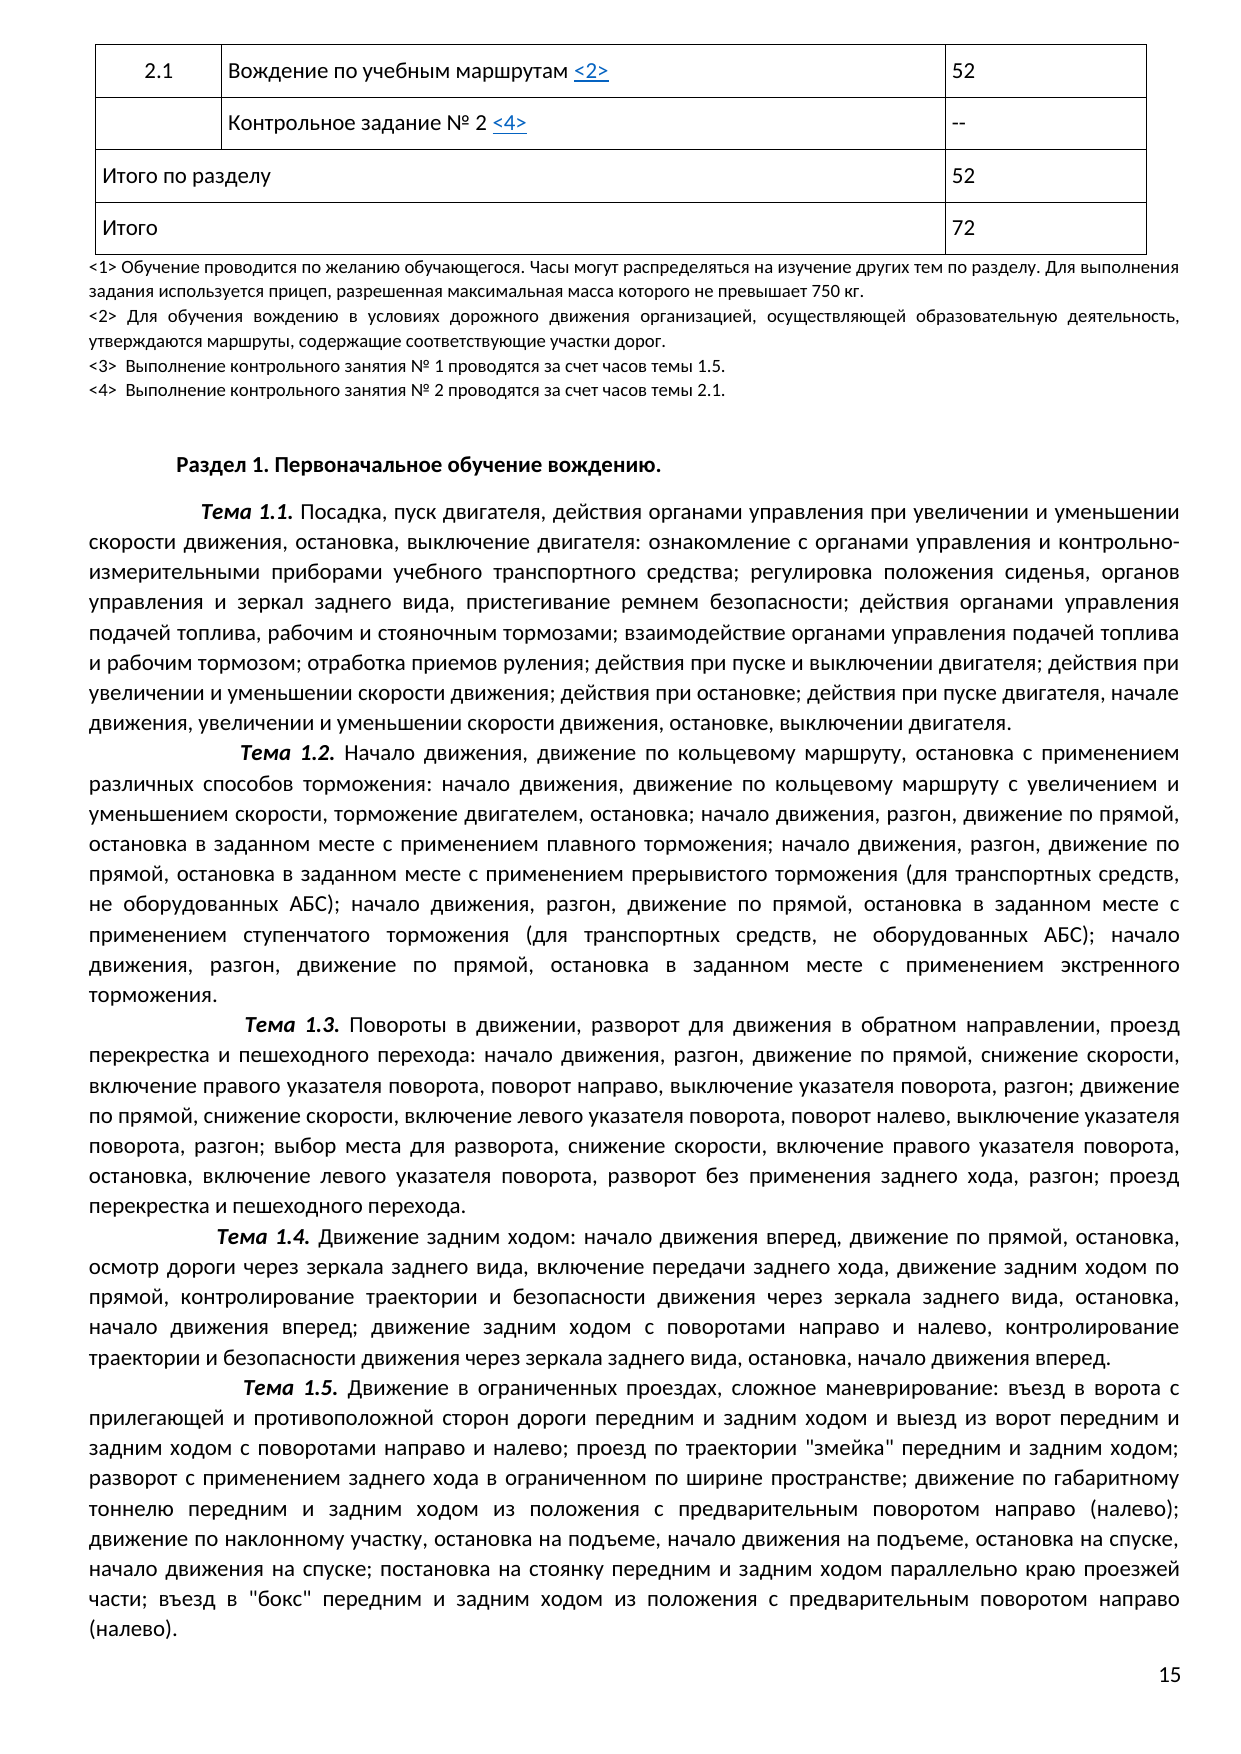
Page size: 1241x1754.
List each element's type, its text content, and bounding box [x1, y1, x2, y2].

text Тема 1.5. Движение в ограниченных проездах, сложное маневрирование: въезд в ворота с прилегающей и противоположной сторон дороги передним и задним ходом и выезд из ворот передним и задним ходом с поворотами направо и налево; проезд по траектории "змейка" передним и задним ходом; разворот с применением заднего хода в ограниченном по ширине пространстве; движение по габаритному тоннелю передним и задним ходом из положения с предварительным поворотом направо (налево); движение по наклонному участку, остановка на подъеме, начало движения на подъеме, остановка на спуске, начало движения на спуске; постановка на стоянку передним и задним ходом параллельно краю проезжей части; въезд в "бокс" передним и задним ходом из положения с предварительным поворотом направо (налево). [89, 1373, 1181, 1643]
table_cell Итого по разделу [96, 150, 945, 202]
text Раздел 1. Первоначальное обучение вождению. [89, 450, 1181, 478]
table_cell Вождение по учебным маршрутам <2> [222, 45, 945, 97]
text <2> Для обучения вождению в условиях дорожного движения организацией, осуществляющей образовательную деятельность, утверждаются маршруты, содержащие соответствующие участки дорог. [89, 304, 1181, 352]
text Тема 1.1. Посадка, пуск двигателя, действия органами управления при увеличении и уменьшении скорости движения, остановка, выключение двигателя: ознакомление с органами управления и контрольно-измерительными приборами учебного транспортного средства; регулировка положения сиденья, органов управления и зеркал заднего вида, пристегивание ремнем безопасности; действия органами управления подачей топлива, рабочим и стояночным тормозами; взаимодействие органами управления подачей топлива и рабочим тормозом; отработка приемов руления; действия при пуске и выключении двигателя; действия при увеличении и уменьшении скорости движения; действия при остановке; действия при пуске двигателя, начале движения, увеличении и уменьшении скорости движения, остановке, выключении двигателя. [89, 497, 1181, 736]
table_cell -- [946, 98, 1146, 149]
text <1> Обучение проводится по желанию обучающегося. Часы могут распределяться на изучение других тем по разделу. Для выполнения задания используется прицеп, разрешенная максимальная масса которого не превышает 750 кг. [89, 255, 1181, 303]
text Тема 1.4. Движение задним ходом: начало движения вперед, движение по прямой, остановка, осмотр дороги через зеркала заднего вида, включение передачи заднего хода, движение задним ходом по прямой, контролирование траектории и безопасности движения через зеркала заднего вида, остановка, начало движения вперед; движение задним ходом с поворотами направо и налево, контролирование траектории и безопасности движения через зеркала заднего вида, остановка, начало движения вперед. [89, 1222, 1181, 1371]
table_cell Итого [96, 203, 945, 254]
text <4> Выполнение контрольного занятия № 2 проводятся за счет часов темы 2.1. [89, 378, 1181, 401]
text Тема 1.2. Начало движения, движение по кольцевому маршруту, остановка с применением различных способов торможения: начало движения, движение по кольцевому маршруту с увеличением и уменьшением скорости, торможение двигателем, остановка; начало движения, разгон, движение по прямой, остановка в заданном месте с применением плавного торможения; начало движения, разгон, движение по прямой, остановка в заданном месте с применением прерывистого торможения (для транспортных средств, не оборудованных АБС); начало движения, разгон, движение по прямой, остановка в заданном месте с применением ступенчатого торможения (для транспортных средств, не оборудованных АБС); начало движения, разгон, движение по прямой, остановка в заданном месте с применением экстренного торможения. [89, 738, 1181, 1008]
table_cell 52 [946, 150, 1146, 202]
table_cell 2.1 [96, 45, 221, 97]
table_cell 52 [946, 45, 1146, 97]
table_cell 72 [946, 203, 1146, 254]
table_cell Контрольное задание № 2 <4> [222, 98, 945, 149]
table_cell [96, 98, 221, 149]
text <3> Выполнение контрольного занятия № 1 проводятся за счет часов темы 1.5. [89, 354, 1181, 377]
text Тема 1.3. Повороты в движении, разворот для движения в обратном направлении, проезд перекрестка и пешеходного перехода: начало движения, разгон, движение по прямой, снижение скорости, включение правого указателя поворота, поворот направо, выключение указателя поворота, разгон; движение по прямой, снижение скорости, включение левого указателя поворота, поворот налево, выключение указателя поворота, разгон; выбор места для разворота, снижение скорости, включение правого указателя поворота, остановка, включение левого указателя поворота, разворот без применения заднего хода, разгон; проезд перекрестка и пешеходного перехода. [89, 1010, 1181, 1220]
